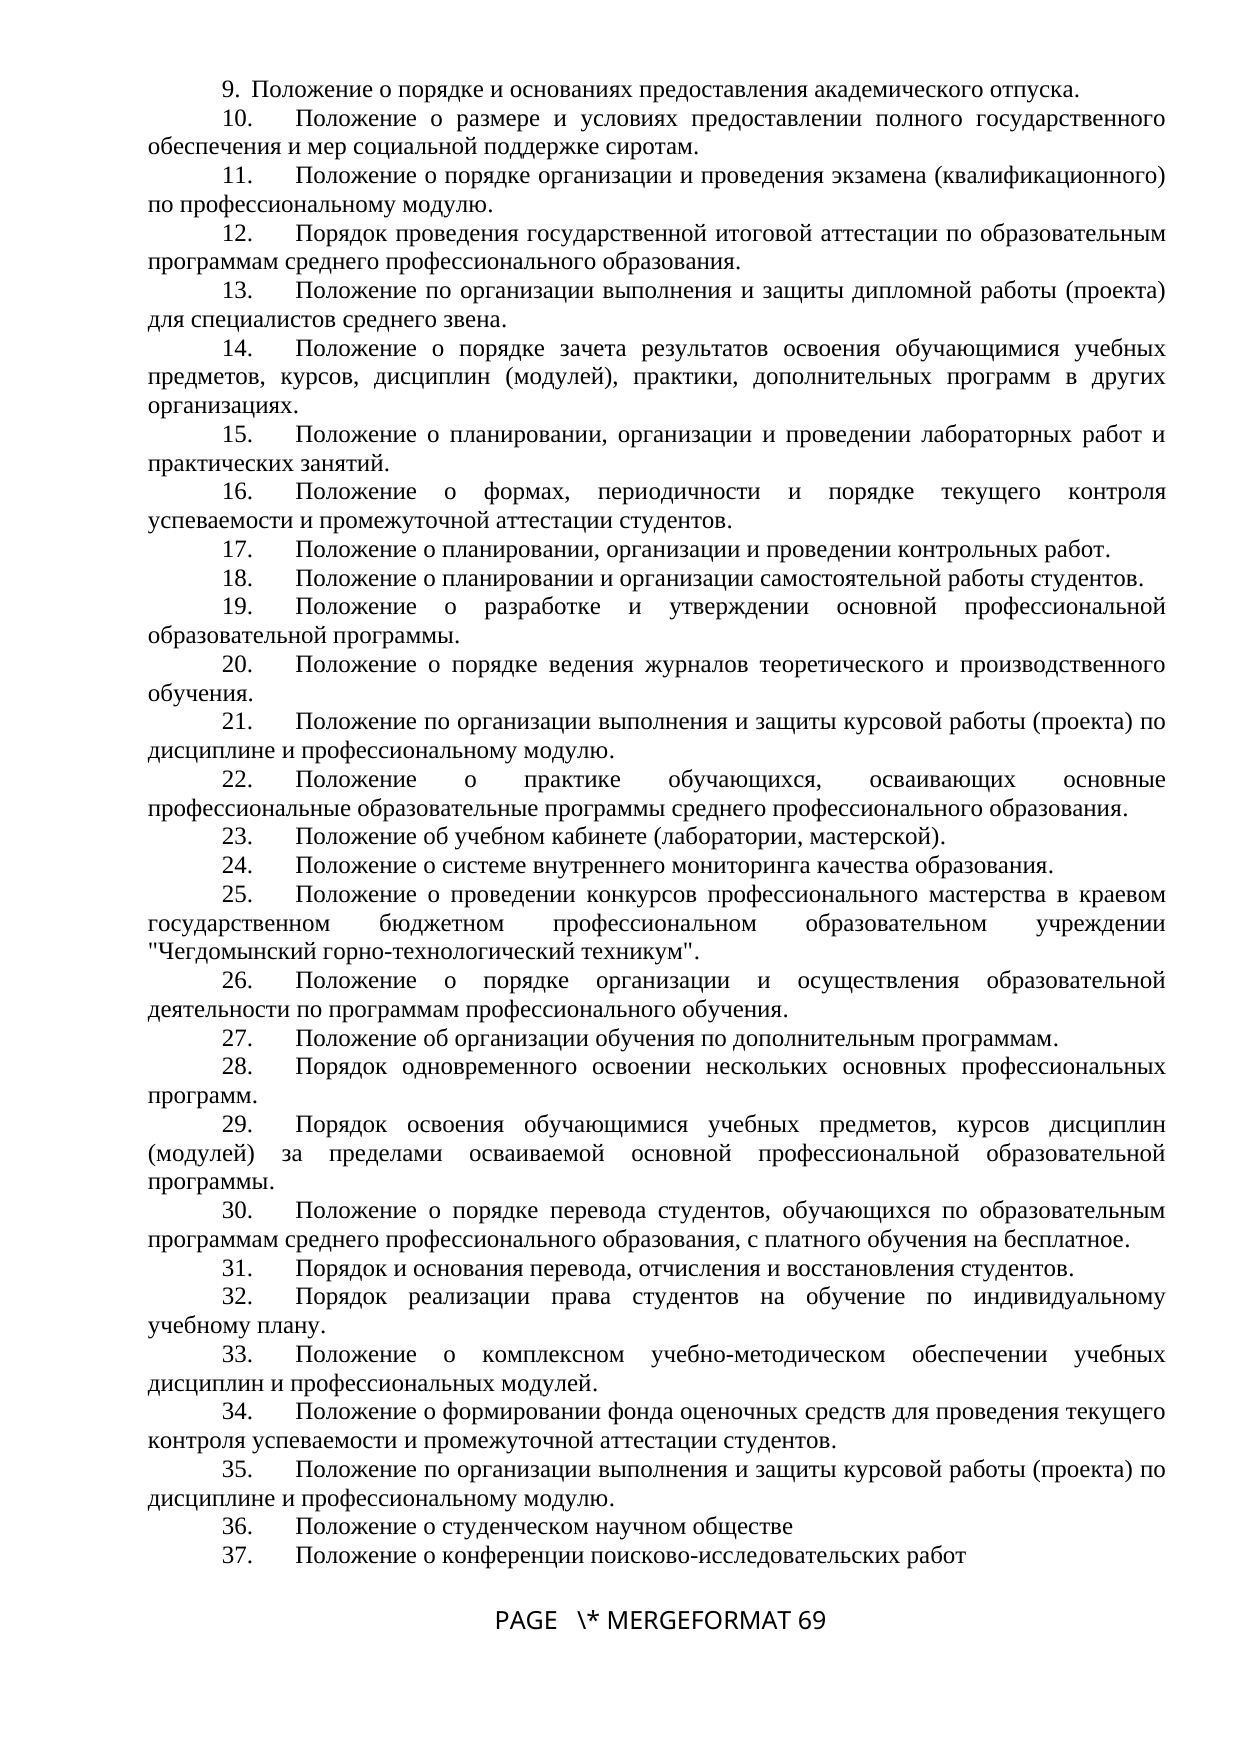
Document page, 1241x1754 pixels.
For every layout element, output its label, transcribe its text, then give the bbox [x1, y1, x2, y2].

list Положение о практике обучающихся, осваивающих основные профессиональные образовательные программы среднего профессионального образования. [148, 764, 1167, 821]
list Положение о разработке и утверждении основной профессиональной образовательной программы. [148, 591, 1167, 649]
list Положение о порядке перевода студентов, обучающихся по образовательным программам среднего профессионального образования, с платного обучения на бесплатное. [148, 1195, 1167, 1253]
list Положение о размере и условиях предоставлении полного государственного обеспечения и мер социальной поддержке сиротам. [148, 103, 1167, 160]
list Положение о планировании и организации самостоятельной работы студентов. [148, 563, 1167, 591]
list Положение о планировании, организации и проведении лабораторных работ и практических занятий. [148, 419, 1167, 476]
list Положение о студенческом научном обществе [148, 1511, 1167, 1540]
list Положение о порядке зачета результатов освоения обучающимися учебных предметов, курсов, дисциплин (модулей), практики, дополнительных программ в других организациях. [148, 333, 1167, 419]
list Положение о порядке и основаниях предоставления академического отпуска. [148, 74, 1167, 103]
list Положение о порядке ведения журналов теоретического и производственного обучения. [148, 649, 1167, 706]
list Положение о формировании фонда оценочных средств для проведения текущего контроля успеваемости и промежуточной аттестации студентов. [148, 1396, 1167, 1454]
list Порядок освоения обучающимися учебных предметов, курсов дисциплин (модулей) за пределами осваиваемой основной профессиональной образовательной программы. [148, 1109, 1167, 1195]
list Порядок проведения государственной итоговой аттестации по образовательным программам среднего профессионального образования. [148, 218, 1167, 275]
list Положение о порядке организации и проведения экзамена (квалификационного) по профессиональному модулю. [148, 160, 1167, 218]
list Положение об учебном кабинете (лаборатории, мастерской). [148, 821, 1167, 850]
list Положение о проведении конкурсов профессионального мастерства в краевом государственном бюджетном профессиональном образовательном учреждении "Чегдомынский горно-технологический техникум". [148, 879, 1167, 965]
list Положение по организации выполнения и защиты курсовой работы (проекта) по дисциплине и профессиональному модулю. [148, 706, 1167, 764]
list Положение о планировании, организации и проведении контрольных работ. [148, 534, 1167, 563]
list Положение об организации обучения по дополнительным программам. [148, 1023, 1167, 1051]
list Порядок одновременного освоении нескольких основных профессиональных программ. [148, 1051, 1167, 1109]
list Порядок реализации права студентов на обучение по индивидуальному учебному плану. [148, 1281, 1167, 1339]
list Положение о формах, периодичности и порядке текущего контроля успеваемости и промежуточной аттестации студентов. [148, 476, 1167, 534]
list Положение о порядке организации и осуществления образовательной деятельности по программам профессионального обучения. [148, 965, 1167, 1023]
list Положение по организации выполнения и защиты дипломной работы (проекта) для специалистов среднего звена. [148, 275, 1167, 333]
list Положение по организации выполнения и защиты курсовой работы (проекта) по дисциплине и профессиональному модулю. [148, 1454, 1167, 1511]
list Положение о системе внутреннего мониторинга качества образования. [148, 850, 1167, 879]
list Положение о комплексном учебно-методическом обеспечении учебных дисциплин и профессиональных модулей. [148, 1339, 1167, 1396]
list Порядок и основания перевода, отчисления и восстановления студентов. [148, 1253, 1167, 1281]
list Положение о конференции поисково-исследовательских работ [148, 1540, 1167, 1569]
